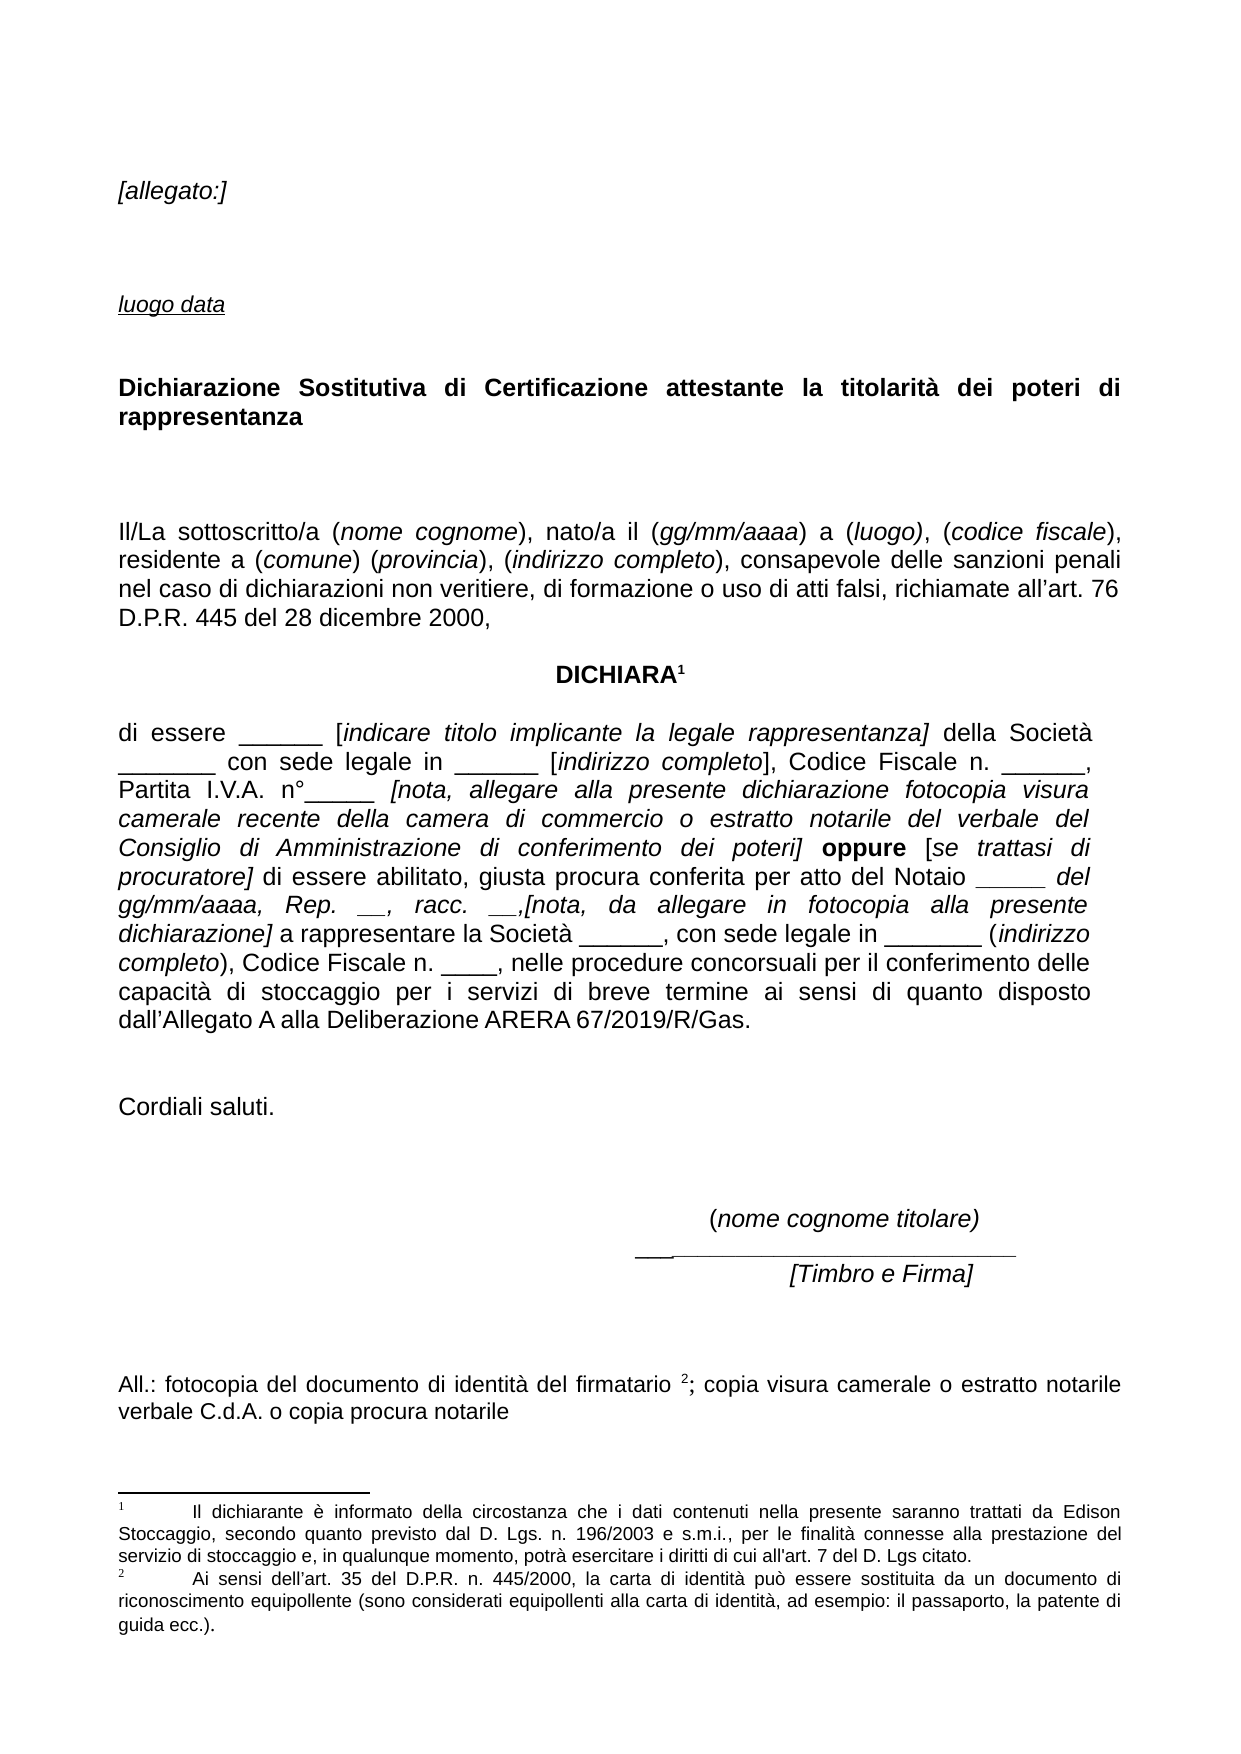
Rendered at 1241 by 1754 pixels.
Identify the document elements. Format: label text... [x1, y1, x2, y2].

text luogo data [118, 291, 1122, 318]
text [Timbro e Firma] [118, 1259, 1122, 1288]
text All.: fotocopia del documento di identità del firmatario ; copia visura camerale o estratto notarile verbale C.d.A. o copia procura notarile [118, 1369, 1122, 1424]
text DICHIARA [118, 660, 1122, 689]
text (nome cognome titolare) [118, 1204, 1122, 1233]
text Dichiarazione Sostitutiva di Certificazione attestante la titolarità dei poteri di rappresentanza [118, 373, 1122, 430]
text ______________________________ [118, 1233, 1122, 1259]
text Il/La sottoscritto/a (nome cognome), nato/a il (gg/mm/aaaa) a (luogo), (codice fiscale), residente a (comune) (provincia), (indirizzo completo), consapevole delle sanzioni penali nel caso di dichiarazioni non veritiere, di formazione o uso di atti falsi, richiamate all’art. 76 D.P.R. 445 del 28 dicembre 2000, [118, 517, 1122, 632]
text Cordiali saluti. [118, 1092, 1122, 1120]
text [allegato:] [118, 176, 1122, 205]
text di essere ______ [indicare titolo implicante la legale rappresentanza] della Società _______ con sede legale in ______ [indirizzo completo], Codice Fiscale n. ______, Partita I.V.A. n°_____ [nota, allegare alla presente dichiarazione fotocopia visura camerale recente della camera di commercio o estratto notarile del verbale del Consiglio di Amministrazione di conferimento dei poteri] oppure [se trattasi di procuratore] di essere abilitato, giusta procura conferita per atto del Notaio _____ del gg/mm/aaaa, Rep. __, racc. __,[nota, da allegare in fotocopia alla presente dichiarazione] a rappresentare la Società ______, con sede legale in _______ (indirizzo completo), Codice Fiscale n. ____, nelle procedure concorsuali per il conferimento delle capacità di stoccaggio per i servizi di breve termine ai sensi di quanto disposto dall’Allegato A alla Deliberazione ARERA 67/2019/R/Gas. [118, 718, 1092, 1034]
